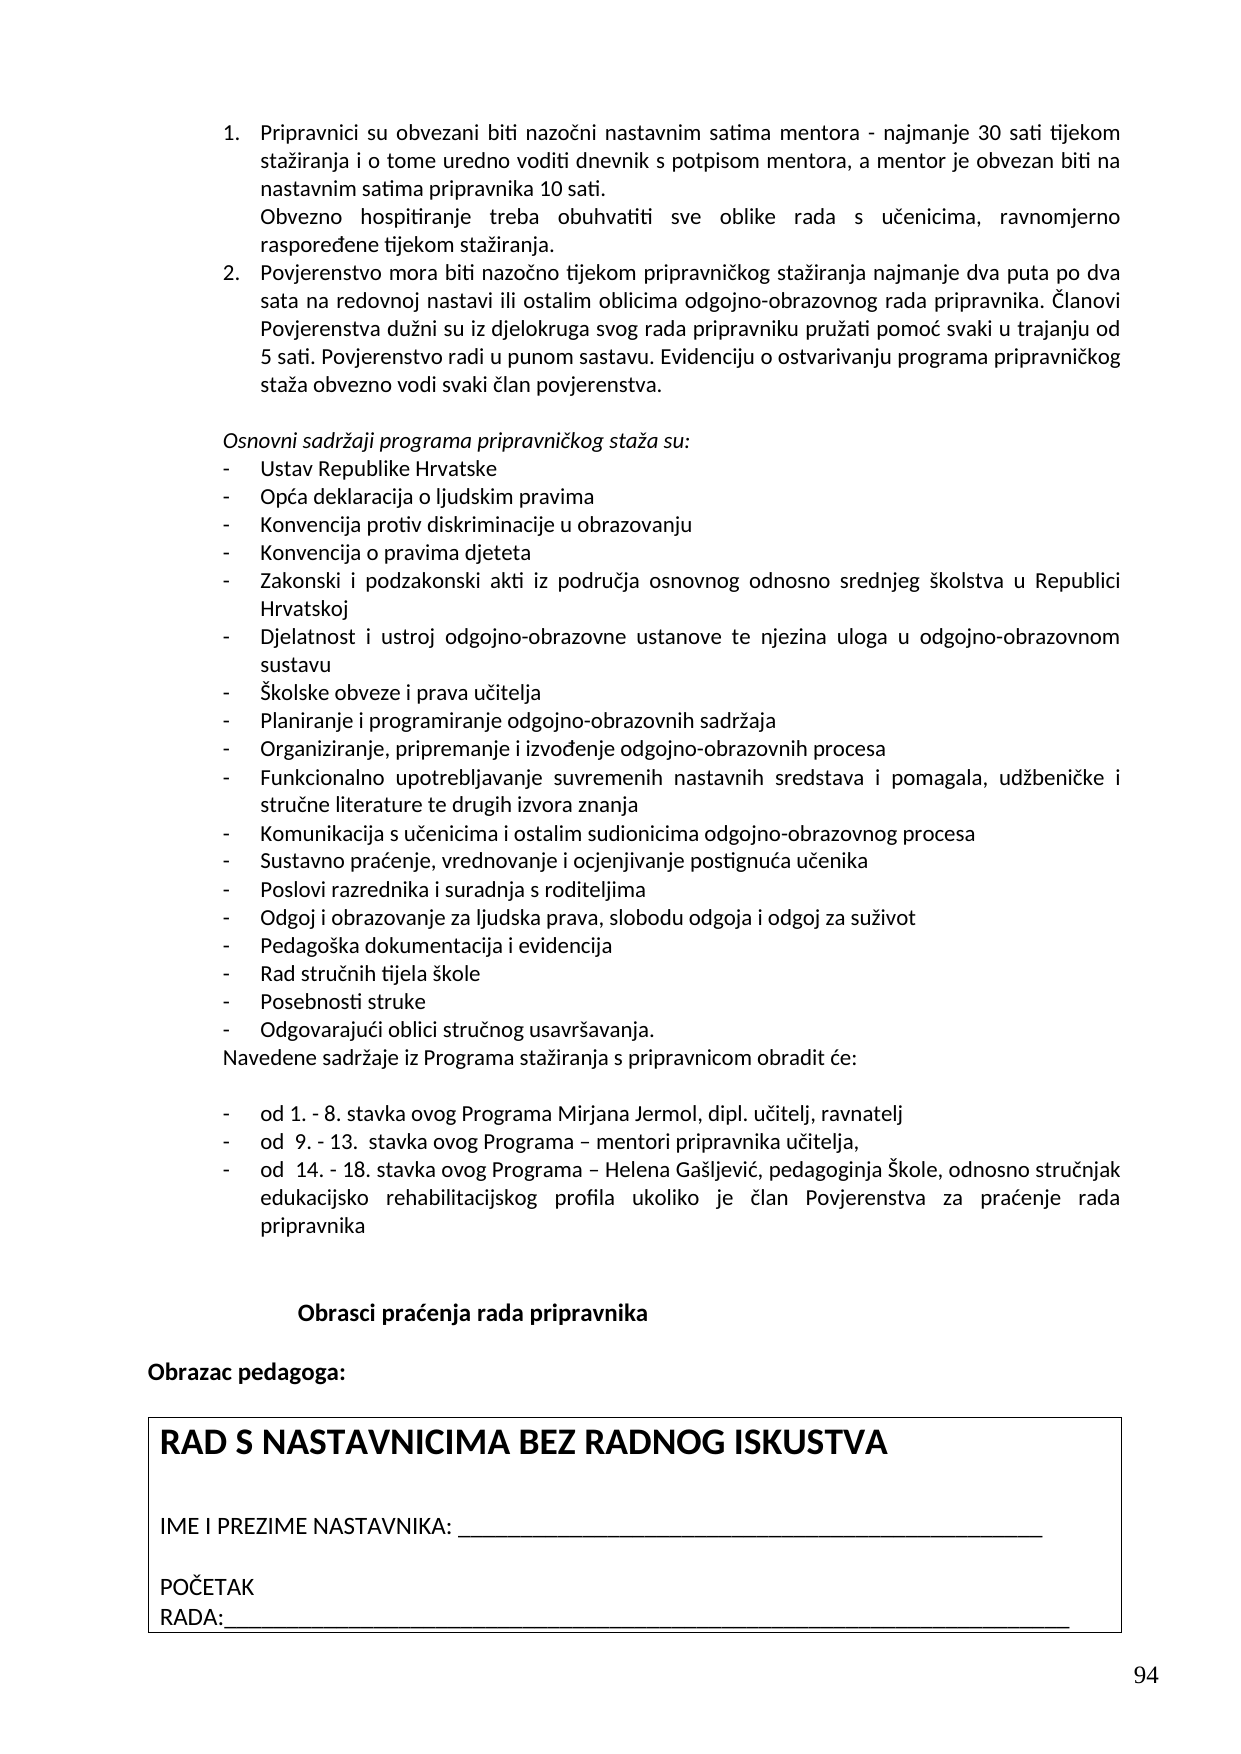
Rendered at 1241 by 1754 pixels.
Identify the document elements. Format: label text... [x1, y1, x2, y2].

list Pripravnici su obvezani biti nazočni nastavnim satima mentora - najmanje 30 sati tijekom stažiranja i o tome uredno voditi dnevnik s potpisom mentora, a mentor je obvezan biti na nastavnim satima pripravnika 10 sati. [223, 118, 1122, 202]
list Rad stručnih tijela škole [223, 959, 1122, 987]
list od 1. - 8. stavka ovog Programa Mirjana Jermol, dipl. učitelj, ravnatelj [223, 1099, 1122, 1127]
text Obrazac pedagoga: [148, 1356, 1122, 1387]
list Pedagoška dokumentacija i evidencija [223, 931, 1122, 959]
list Odgoj i obrazovanje za ljudska prava, slobodu odgoja i odgoj za suživot [223, 903, 1122, 931]
list Zakonski i podzakonski akti iz područja osnovnog odnosno srednjeg školstva u Republici Hrvatskoj [223, 566, 1122, 622]
list Planiranje i programiranje odgojno-obrazovnih sadržaja [223, 707, 1122, 734]
list Povjerenstvo mora biti nazočno tijekom pripravničkog stažiranja najmanje dva puta po dva sata na redovnoj nastavi ili ostalim oblicima odgojno-obrazovnog rada pripravnika. Članovi Povjerenstva dužni su iz djelokruga svog rada pripravniku pružati pomoć svaki u trajanju od 5 sati. Povjerenstvo radi u punom sastavu. Evidenciju o ostvarivanju programa pripravničkog staža obvezno vodi svaki član povjerenstva. [223, 258, 1122, 398]
list Komunikacija s učenicima i ostalim sudionicima odgojno-obrazovnog procesa [223, 819, 1122, 847]
list Školske obveze i prava učitelja [223, 678, 1122, 707]
text Osnovni sadržaji programa pripravničkog staža su: [223, 426, 1122, 454]
text Obvezno hospitiranje treba obuhvatiti sve oblike rada s učenicima, ravnomjerno raspoređene tijekom stažiranja. [260, 202, 1122, 258]
list Opća deklaracija o ljudskim pravima [223, 482, 1122, 510]
list Poslovi razrednika i suradnja s roditeljima [223, 875, 1122, 903]
list Ustav Republike Hrvatske [223, 454, 1122, 482]
list Sustavno praćenje, vrednovanje i ocjenjivanje postignuća učenika [223, 847, 1122, 875]
list od 14. - 18. stavka ovog Programa – Helena Gašljević, pedagoginja Škole, odnosno stručnjak edukacijsko rehabilitacijskog profila ukoliko je član Povjerenstva za praćenje rada pripravnika [223, 1155, 1122, 1239]
list Odgovarajući oblici stručnog usavršavanja. [223, 1015, 1122, 1043]
text Obrasci praćenja rada pripravnika [223, 1297, 1122, 1328]
list Konvencija protiv diskriminacije u obrazovanju [223, 510, 1122, 538]
list Organiziranje, pripremanje i izvođenje odgojno-obrazovnih procesa [223, 734, 1122, 763]
list od 9. - 13. stavka ovog Programa – mentori pripravnika učitelja, [223, 1127, 1122, 1155]
list Djelatnost i ustroj odgojno-obrazovne ustanove te njezina uloga u odgojno-obrazovnom sustavu [223, 622, 1122, 678]
list Funkcionalno upotrebljavanje suvremenih nastavnih sredstava i pomagala, udžbeničke i stručne literature te drugih izvora znanja [223, 763, 1122, 819]
list Konvencija o pravima djeteta [223, 538, 1122, 566]
list Posebnosti struke [223, 987, 1122, 1015]
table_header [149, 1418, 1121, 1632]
text Navedene sadržaje iz Programa stažiranja s pripravnicom obradit će: [223, 1043, 1122, 1071]
